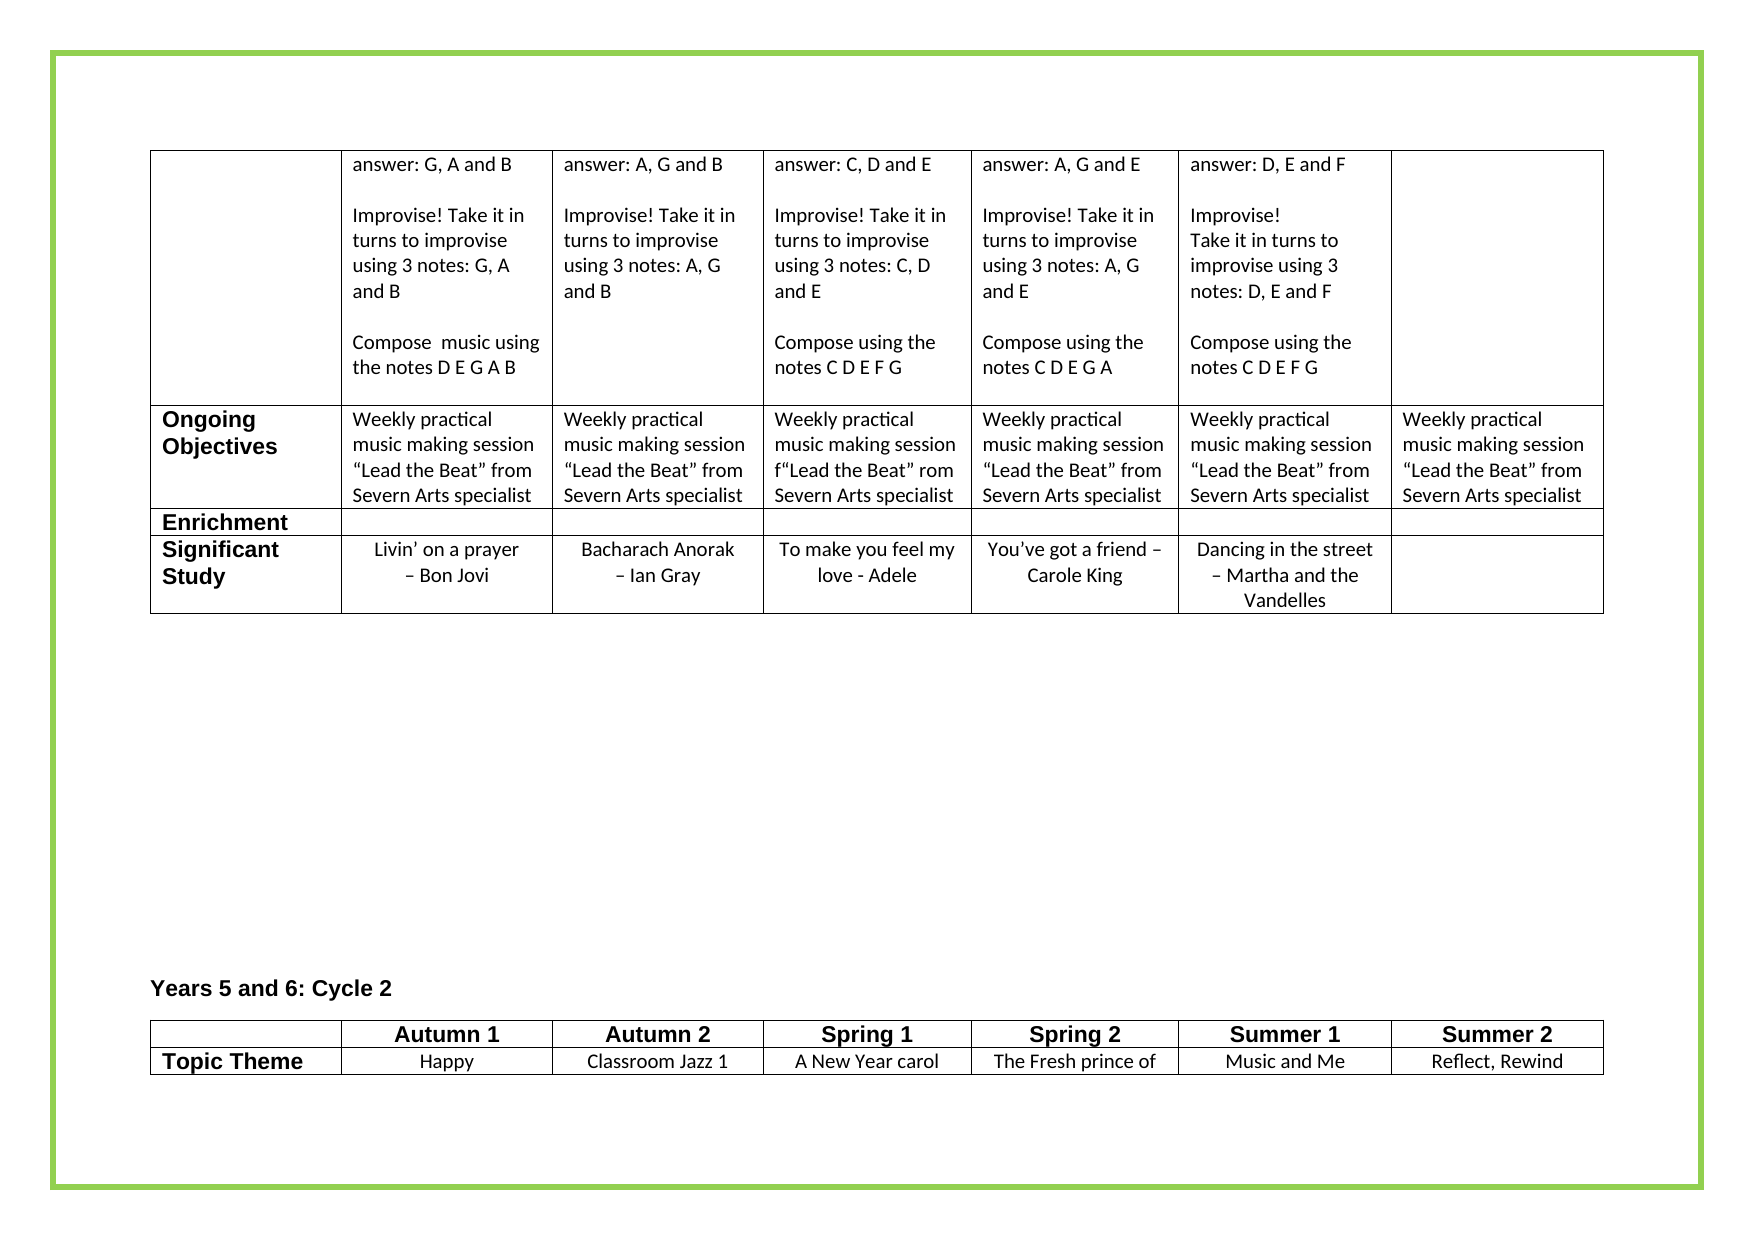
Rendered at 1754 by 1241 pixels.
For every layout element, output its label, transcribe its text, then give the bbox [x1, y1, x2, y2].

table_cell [1179, 151, 1391, 405]
table_cell Weekly practical music making session f“Lead the Beat” rom Severn Arts specialist [764, 406, 971, 508]
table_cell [972, 151, 1178, 405]
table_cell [342, 151, 552, 405]
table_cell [972, 1048, 1178, 1074]
table_cell You’ve got a friend – Carole King [972, 536, 1178, 613]
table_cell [1392, 151, 1603, 405]
table_cell [553, 509, 763, 535]
table_cell Weekly practical music making session “Lead the Beat” from Severn Arts specialist [553, 406, 763, 508]
table_header Spring 2 [972, 1021, 1178, 1047]
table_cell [764, 1048, 971, 1074]
table_cell [972, 509, 1178, 535]
table_header Autumn 2 [553, 1021, 763, 1047]
table_header Autumn 1 [342, 1021, 552, 1047]
table_cell Ongoing Objectives [151, 406, 341, 508]
table_cell Weekly practical music making session “Lead the Beat” from Severn Arts specialist [972, 406, 1178, 508]
table_cell Weekly practical music making session “Lead the Beat” from Severn Arts specialist [1392, 406, 1603, 508]
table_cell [553, 151, 763, 405]
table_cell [342, 1048, 552, 1074]
table_cell Dancing in the street – Martha and the Vandelles [1179, 536, 1391, 613]
table_cell To make you feel my love - Adele [764, 536, 971, 613]
table_cell Weekly practical music making session “Lead the Beat” from Severn Arts specialist [342, 406, 552, 508]
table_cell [1179, 1048, 1391, 1074]
table_cell Significant Study [151, 536, 341, 613]
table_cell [764, 151, 971, 405]
table_cell [764, 509, 971, 535]
table_cell Enrichment [151, 509, 341, 535]
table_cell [553, 1048, 763, 1074]
table_cell [1392, 536, 1603, 613]
table_cell Topic Theme [151, 1048, 341, 1074]
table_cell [1392, 1048, 1603, 1074]
table_cell Bacharach Anorak – Ian Gray [553, 536, 763, 613]
text Years 5 and 6: Cycle 2 [150, 974, 1604, 1001]
table_header Summer 2 [1392, 1021, 1603, 1047]
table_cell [151, 151, 341, 405]
table_header Spring 1 [764, 1021, 971, 1047]
table_cell [1392, 509, 1603, 535]
table_header [151, 1021, 341, 1047]
table_header Summer 1 [1179, 1021, 1391, 1047]
table_cell Livin’ on a prayer – Bon Jovi [342, 536, 552, 613]
table_cell [342, 509, 552, 535]
table_cell Weekly practical music making session “Lead the Beat” from Severn Arts specialist [1179, 406, 1391, 508]
table_cell [1179, 509, 1391, 535]
